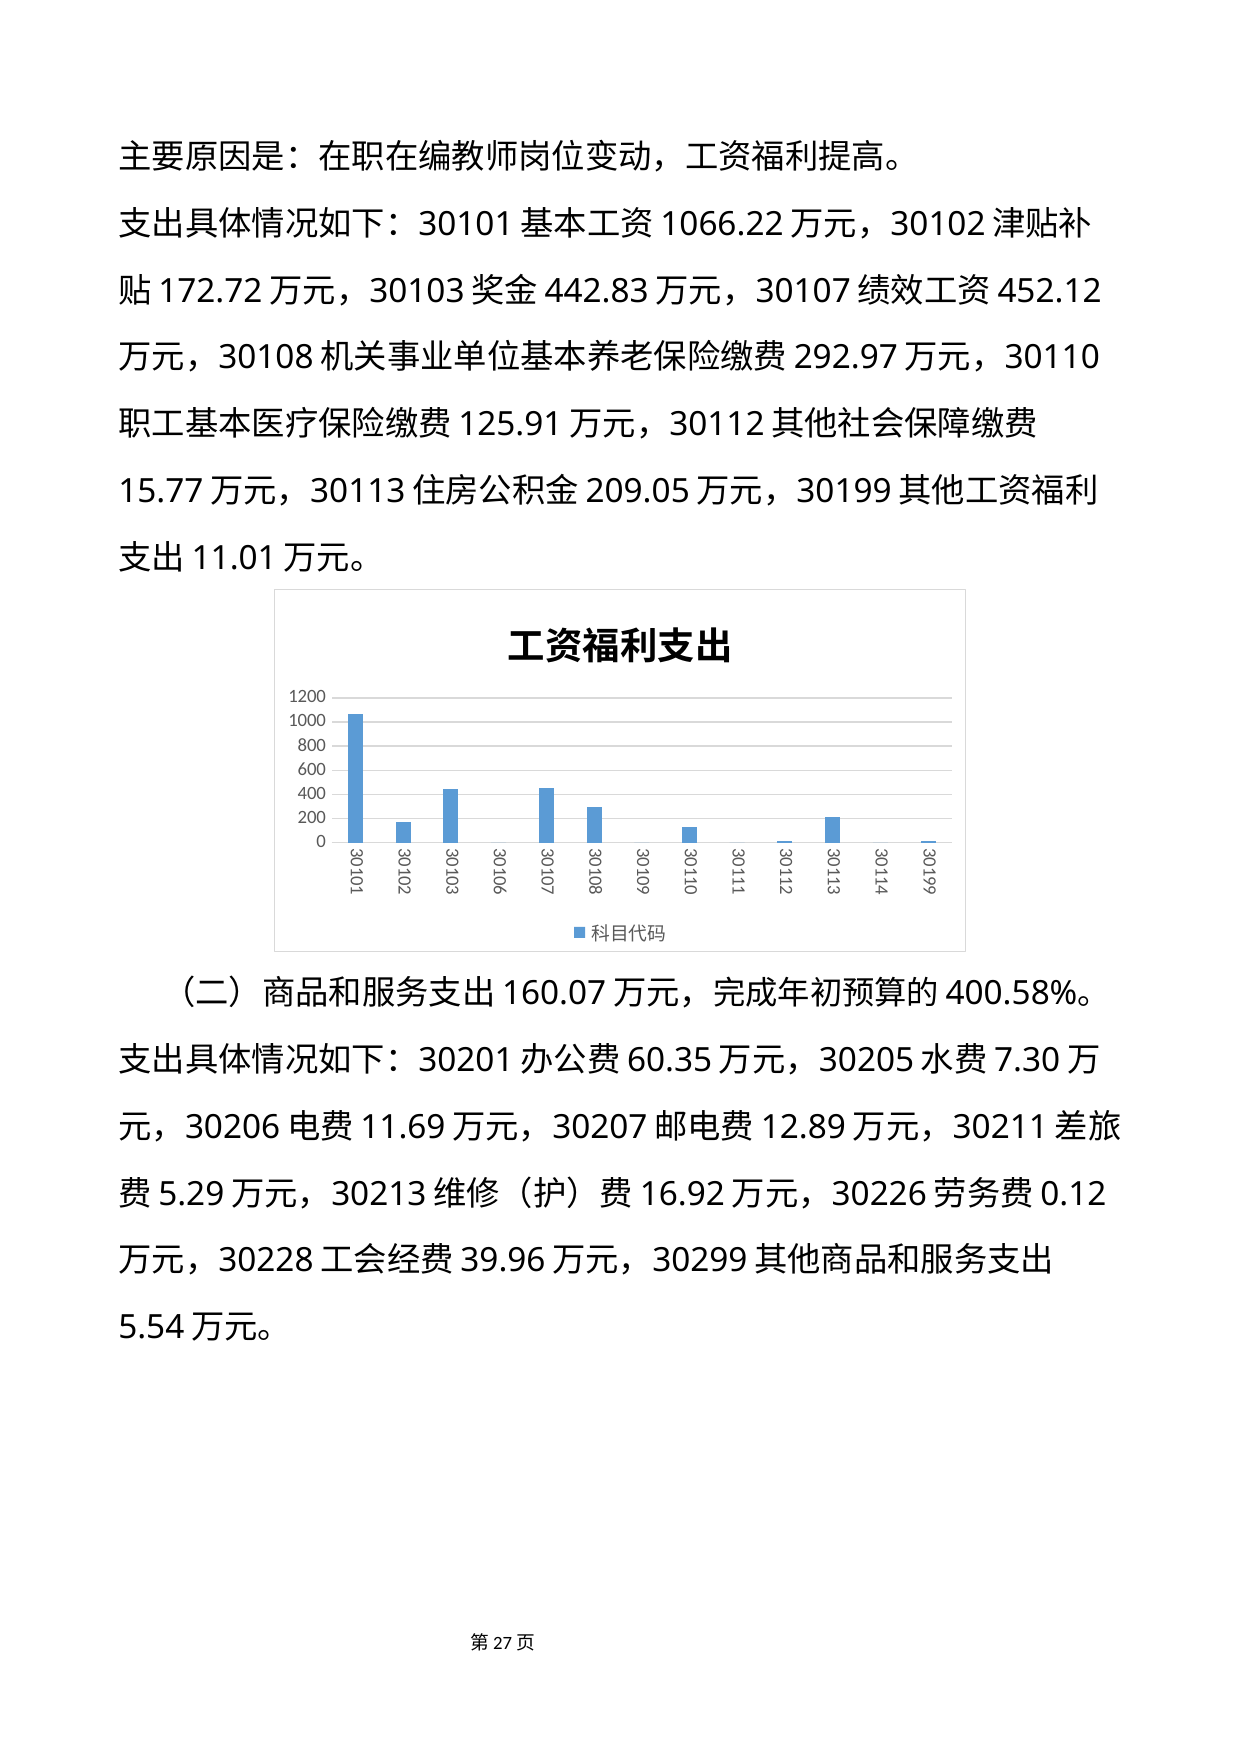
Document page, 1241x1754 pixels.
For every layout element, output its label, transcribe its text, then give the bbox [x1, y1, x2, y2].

list 商品和服务支出160.07万元，完成年初预算的400.58%。 [118, 956, 1122, 1023]
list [118, 121, 1122, 187]
text 支出具体情况如下：30201办公费60.35万元，30205水费7.30万元，30206电费11.69万元，30207邮电费12.89万元，30211差旅费5.29万元，30213维修（护）费16.92万元，30226劳务费0.12万元，30228工会经费39.96万元，30299其他商品和服务支出5.54万元。 [118, 1023, 1122, 1358]
text 支出具体情况如下：30101基本工资1066.22万元，30102津贴补贴172.72万元，30103奖金442.83万元，30107绩效工资452.12万元，30108机关事业单位基本养老保险缴费292.97万元，30110职工基本医疗保险缴费125.91万元，30112其他社会保障缴费15.77万元，30113住房公积金209.05万元，30199其他工资福利支出11.01万元。 [118, 187, 1122, 589]
